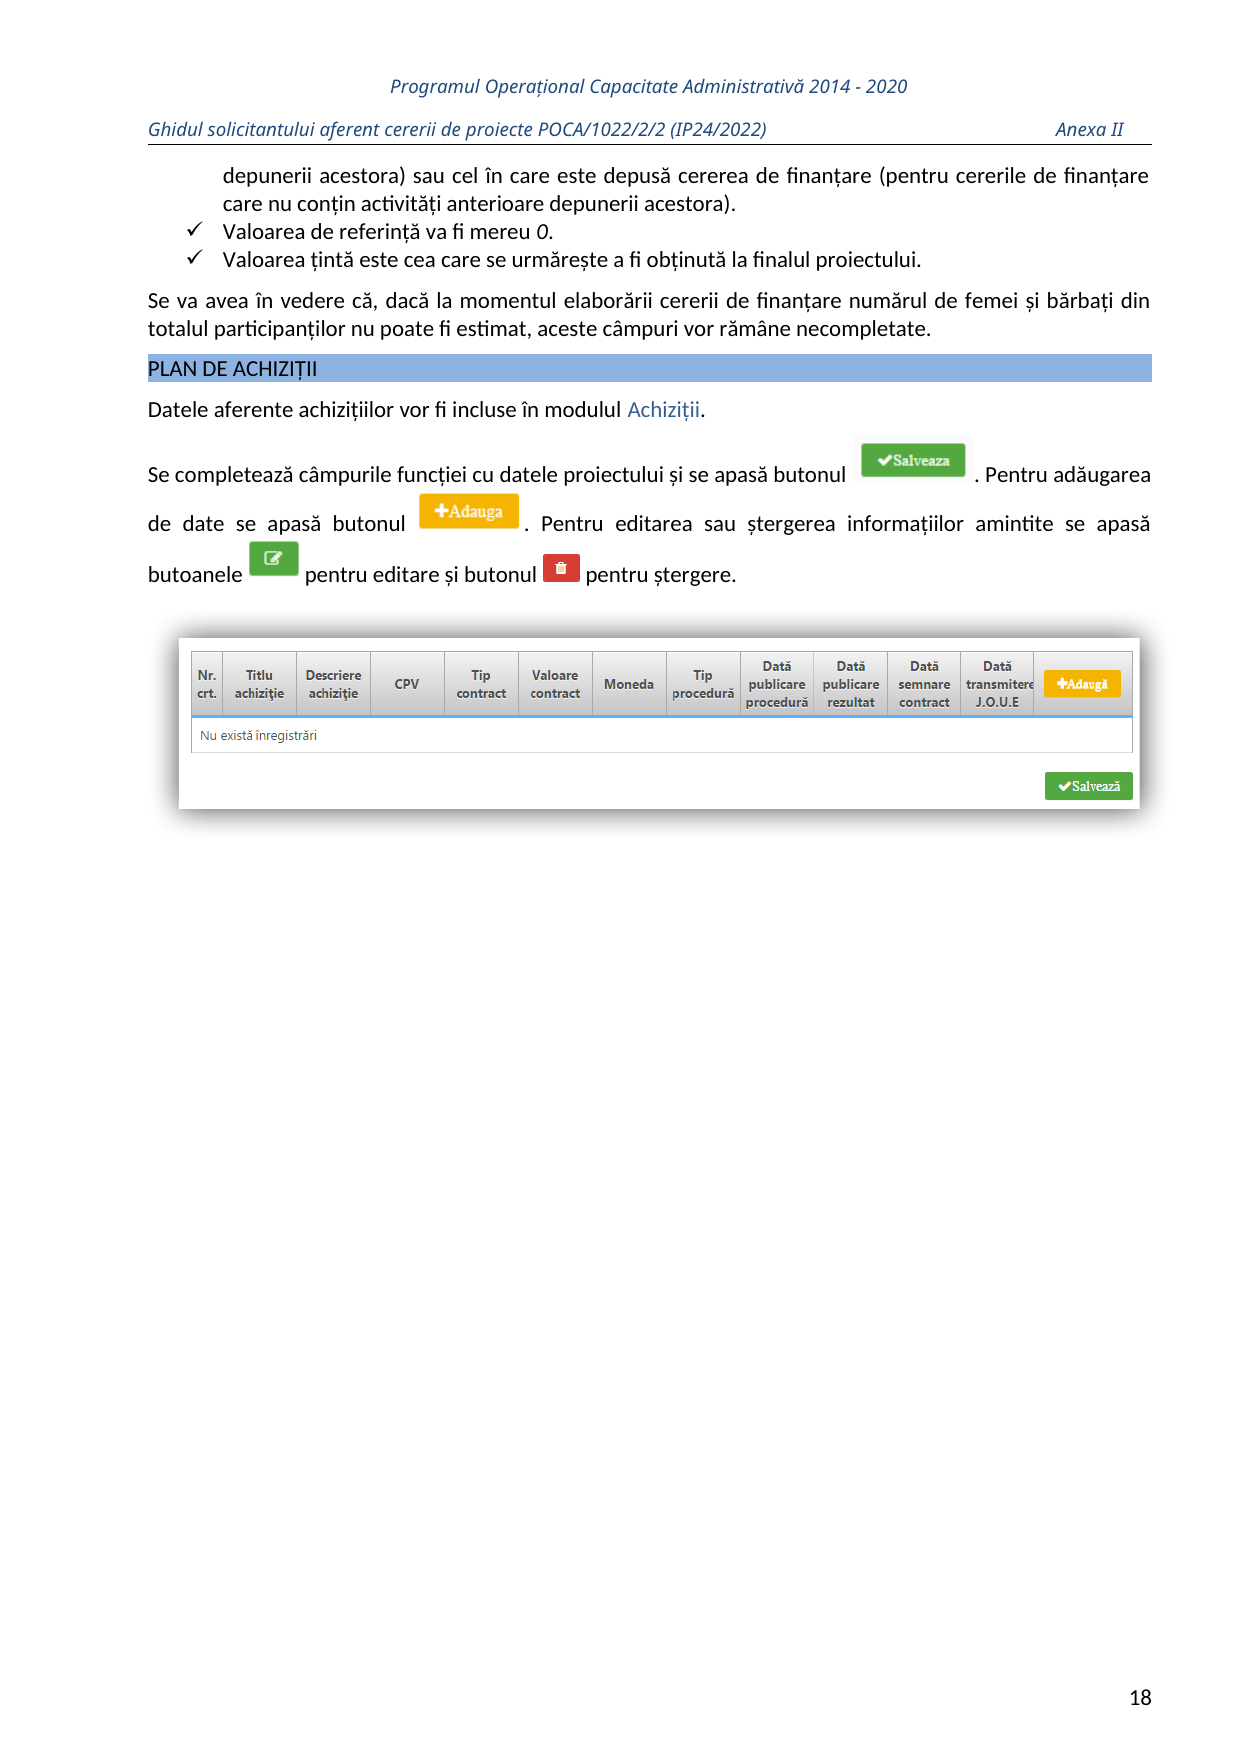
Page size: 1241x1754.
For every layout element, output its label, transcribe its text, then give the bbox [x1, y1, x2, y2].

text PLAN DE ACHIZIȚII [148, 354, 1152, 382]
picture [417, 490, 524, 531]
picture [853, 435, 974, 483]
list Valoarea de referință va fi mereu 0. [185, 217, 1152, 245]
text Datele aferente achizițiilor vor fi incluse în modulul Achiziții. [148, 395, 1152, 423]
picture [247, 538, 300, 583]
text Se va avea în vedere că, dacă la momentul elaborării cererii de finanțare numărul de femei și bărbați din totalul participanților nu poate fi estimat, aceste câmpuri vor rămâne necompletate. [148, 286, 1152, 342]
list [185, 161, 1152, 217]
picture [542, 552, 580, 583]
list Valoarea țintă este cea care se urmărește a fi obținută la finalul proiectului. [185, 245, 1152, 273]
picture [178, 638, 1140, 809]
text Se completează câmpurile funcției cu datele proiectului și se apasă butonul . Pentru adăugarea de date se apasă butonul . Pentru editarea sau ștergerea informațiilor amintite se apasă butoanele pentru editare și butonul pentru ștergere. [148, 436, 1152, 588]
